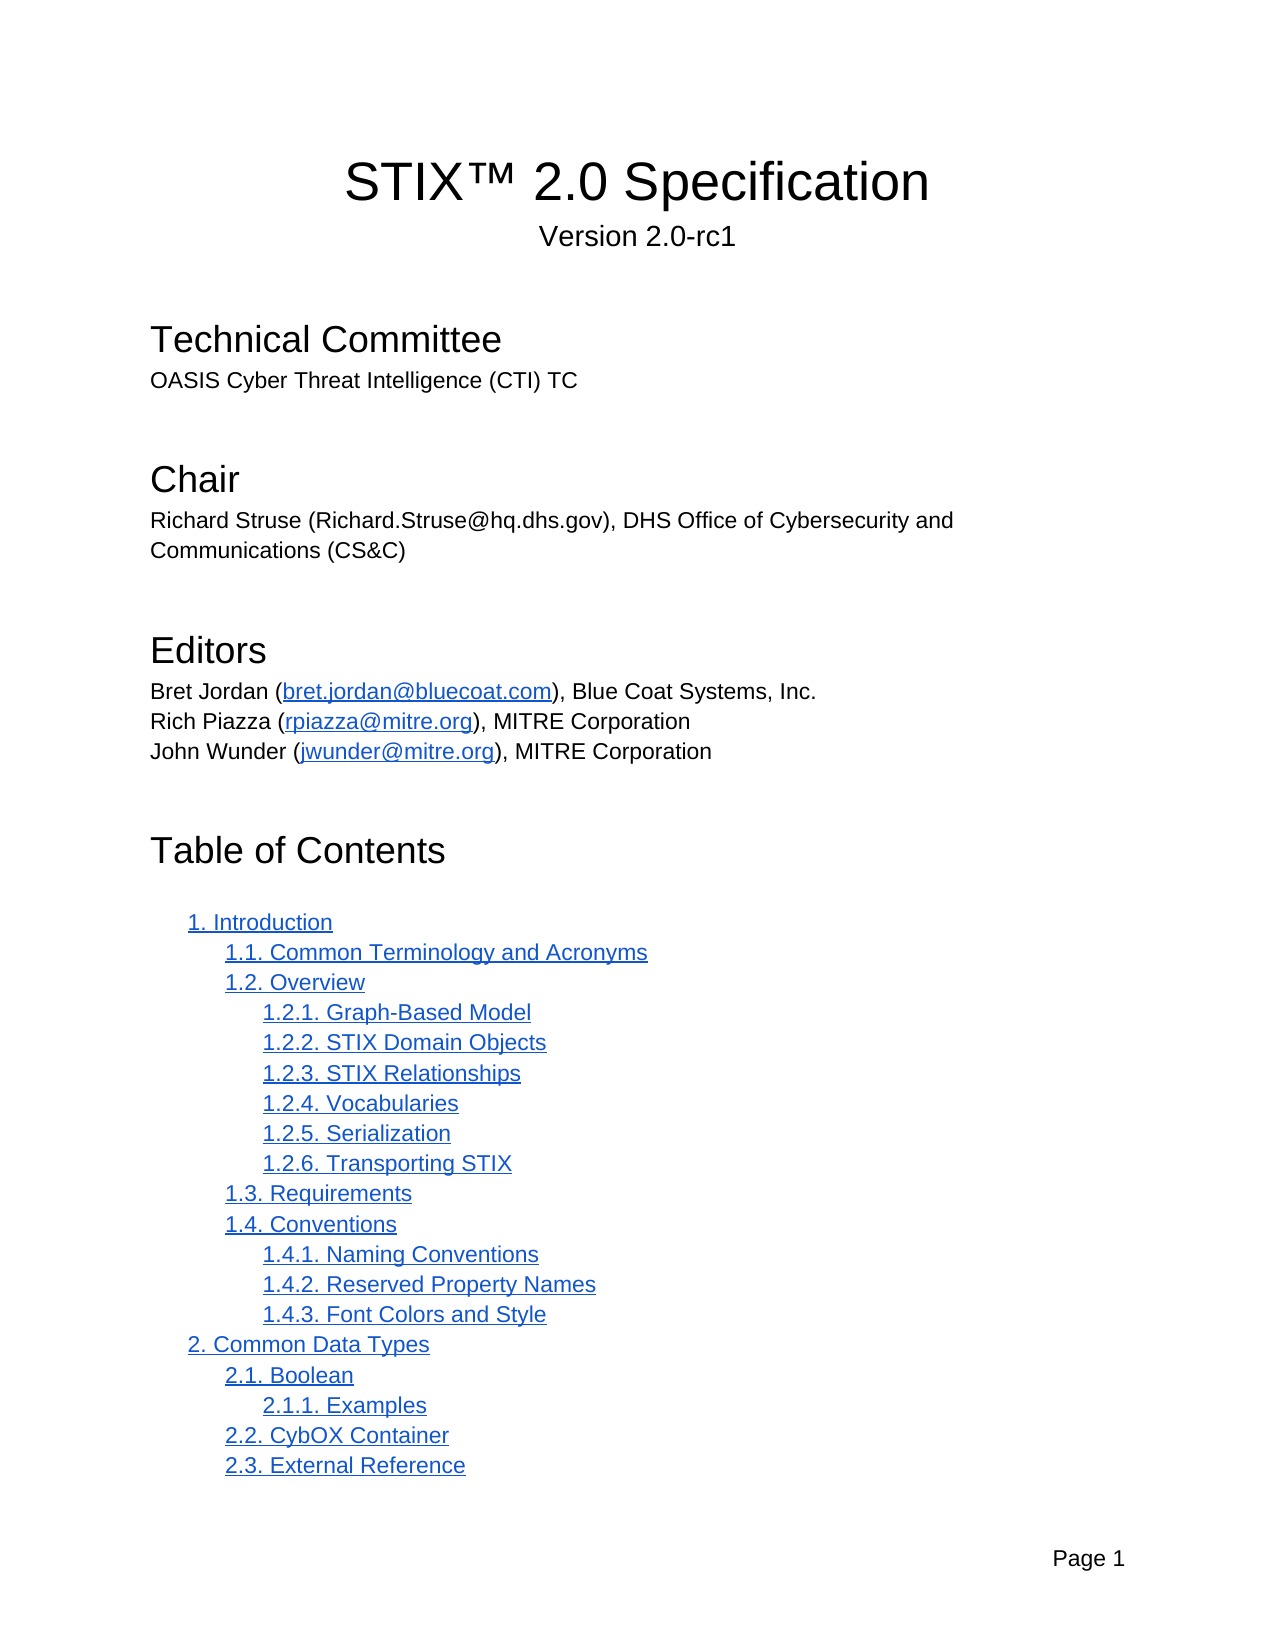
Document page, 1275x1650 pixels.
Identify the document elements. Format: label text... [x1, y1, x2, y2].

text ​2.1.1.​ Examples [262, 1392, 1125, 1418]
text OASIS Cyber Threat Intelligence (CTI) TC [150, 367, 1125, 393]
text John Wunder (jwunder@mitre.org), MITRE Corporation [150, 738, 1125, 764]
text ​Editors [150, 628, 1125, 671]
text Bret Jordan (bret.jordan@bluecoat.com), Blue Coat Systems, Inc. [150, 678, 1125, 704]
text ​1.2.4.​ Vocabularies [262, 1090, 1125, 1116]
text ​2.3.​ External Reference [225, 1452, 1125, 1479]
text ​Chair [150, 458, 1125, 501]
text ​1.2.2.​ STIX Domain Objects [262, 1029, 1125, 1056]
text ​2.2.​ CybOX Container [225, 1422, 1125, 1448]
text ​2.1.​ Boolean [225, 1362, 1125, 1388]
text ​1.1.​ Common Terminology and Acronyms [225, 939, 1125, 965]
text ​1.2.5.​ Serialization [262, 1120, 1125, 1146]
text Rich Piazza (rpiazza@mitre.org), MITRE Corporation [150, 708, 1125, 734]
title STIX™ 2.0 Specification [150, 150, 1125, 212]
text Richard Struse (Richard.Struse@hq.dhs.gov), DHS Office of Cybersecurity and Communications (CS&C) [150, 507, 1125, 564]
text ​1.​ Introduction [187, 908, 1125, 935]
text ​2.​ Common Data Types [187, 1331, 1125, 1358]
text Table of Contents [150, 829, 1125, 872]
text ​1.4.1.​ Naming Conventions [262, 1241, 1125, 1267]
text ​1.4.3.​ Font Colors and Style [262, 1301, 1125, 1328]
text ​1.3.​ Requirements [225, 1180, 1125, 1207]
text ​1.2.​ Overview [225, 969, 1125, 995]
text ​1.4.2.​ Reserved Property Names [262, 1271, 1125, 1297]
text ​Technical Committee [150, 317, 1125, 361]
text ​1.2.6.​ Transporting STIX [262, 1150, 1125, 1177]
text ​1.4.​ Conventions [225, 1211, 1125, 1237]
text ​1.2.3.​ STIX Relationships [262, 1059, 1125, 1086]
text Version 2.0-rc1 [150, 218, 1125, 252]
text ​1.2.1.​ Graph-Based Model [262, 999, 1125, 1026]
